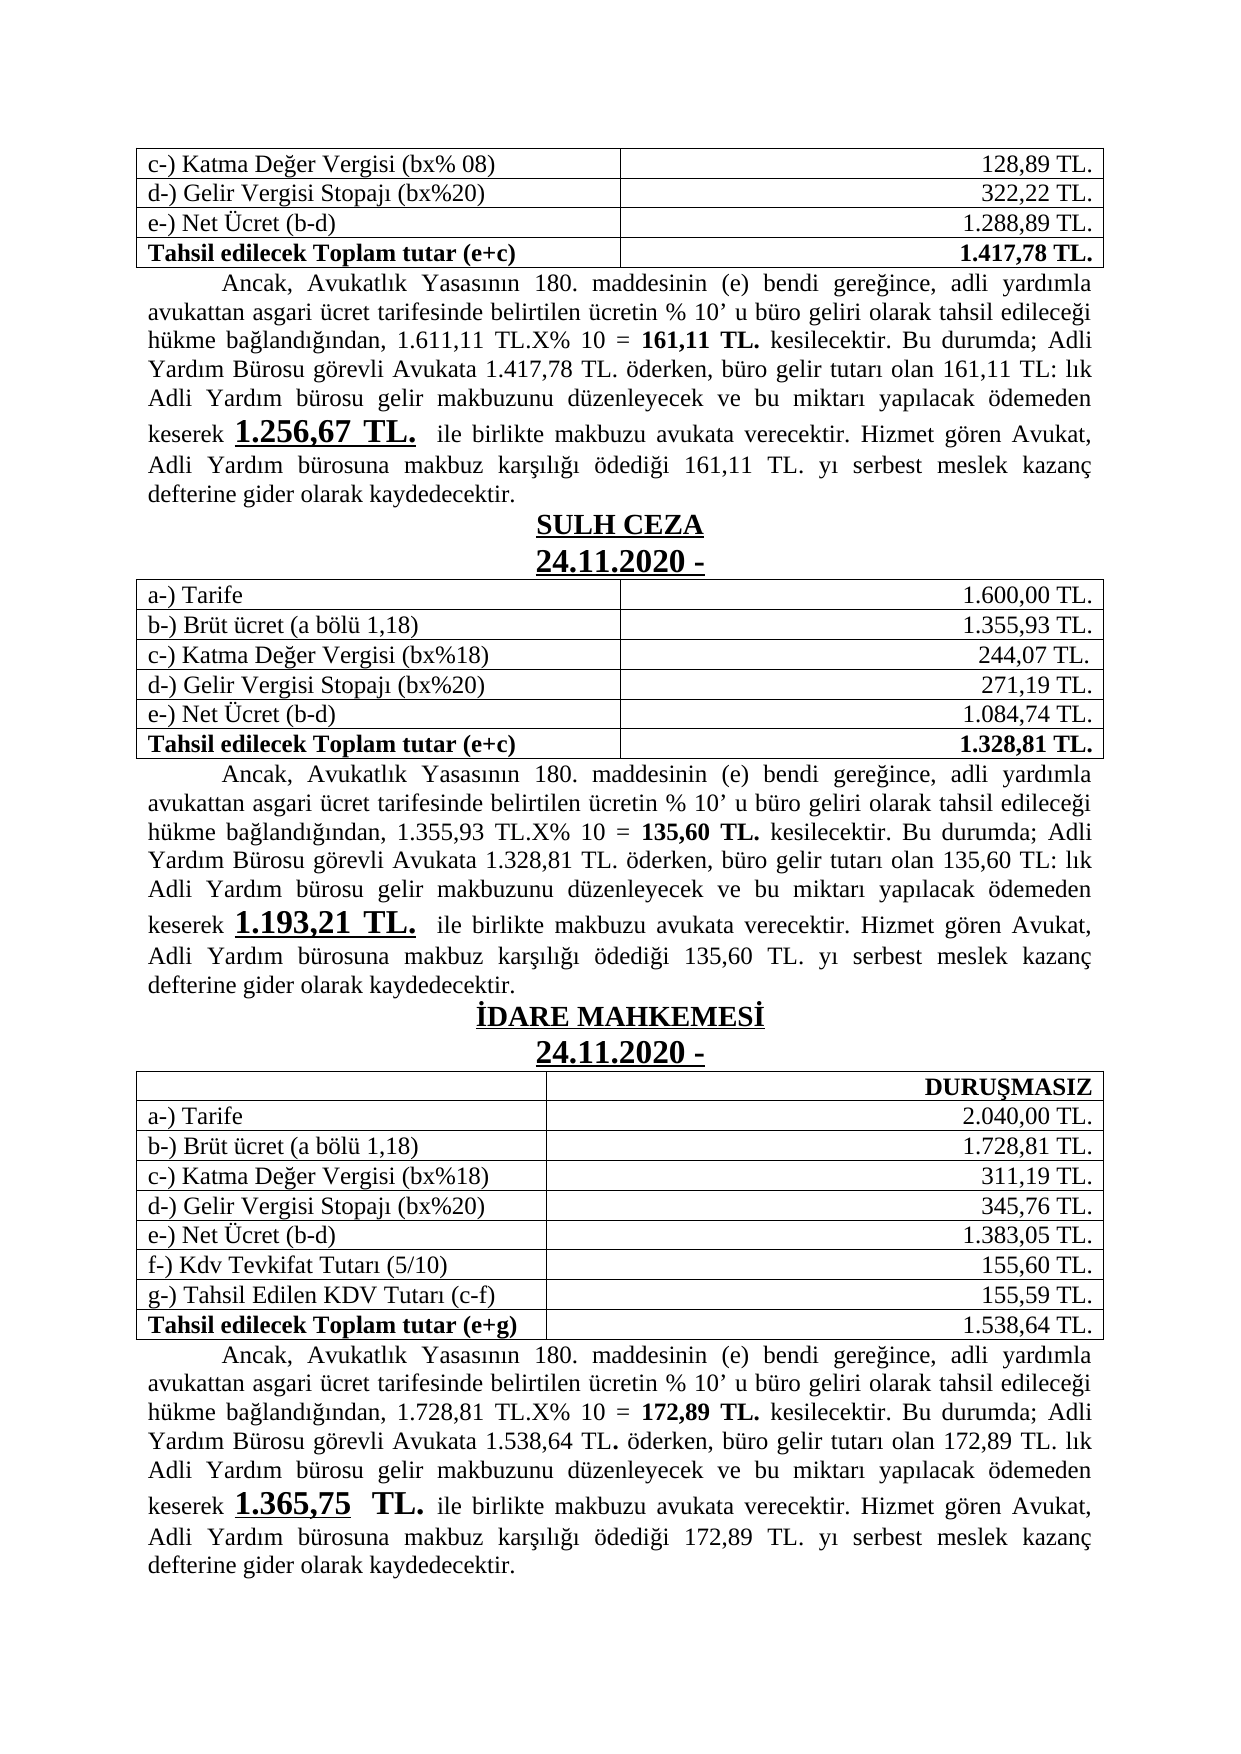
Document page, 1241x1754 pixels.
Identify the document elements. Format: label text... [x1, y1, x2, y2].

table_cell Tahsil edilecek Toplam tutar (e+c) [137, 729, 620, 758]
table_cell g-) Tahsil Edilen KDV Tutarı (c-f) [137, 1280, 546, 1309]
table_header DURUŞMASIZ [547, 1072, 1103, 1100]
table_cell 1.355,93 TL. [621, 610, 1103, 639]
table_cell d-) Gelir Vergisi Stopajı (bx%20) [137, 670, 620, 698]
text Ancak, Avukatlık Yasasının 180. maddesinin (e) bendi gereğince, adli yardımla avukattan asgari ücret tarifesinde belirtilen ücretin % 10’ u büro geliri olarak tahsil edileceği hükme bağlandığından, 1.355,93 TL.X% 10 = 135,60 TL. kesilecektir. Bu durumda; Adli Yardım Bürosu görevli Avukata 1.328,81 TL. öderken, büro gelir tutarı olan 135,60 TL: lık Adli Yardım bürosu gelir makbuzunu düzenleyecek ve bu miktarı yapılacak ödemeden keserek 1.193,21 TL. ile birlikte makbuzu avukata verecektir. Hizmet gören Avukat, Adli Yardım bürosuna makbuz karşılığı ödediği 135,60 TL. yı serbest meslek kazanç defterine gider olarak kaydedecektir. [148, 759, 1093, 999]
text Ancak, Avukatlık Yasasının 180. maddesinin (e) bendi gereğince, adli yardımla avukattan asgari ücret tarifesinde belirtilen ücretin % 10’ u büro geliri olarak tahsil edileceği hükme bağlandığından, 1.728,81 TL.X% 10 = 172,89 TL. kesilecektir. Bu durumda; Adli Yardım Bürosu görevli Avukata 1.538,64 TL. öderken, büro gelir tutarı olan 172,89 TL. lık Adli Yardım bürosu gelir makbuzunu düzenleyecek ve bu miktarı yapılacak ödemeden keserek 1.365,75 TL. ile birlikte makbuzu avukata verecektir. Hizmet gören Avukat, Adli Yardım bürosuna makbuz karşılığı ödediği 172,89 TL. yı serbest meslek kazanç defterine gider olarak kaydedecektir. [148, 1340, 1093, 1579]
table_cell a-) Tarife [137, 1101, 546, 1130]
table_cell 311,19 TL. [547, 1161, 1103, 1190]
table_cell c-) Katma Değer Vergisi (bx%18) [137, 640, 620, 669]
table_cell e-) Net Ücret (b-d) [137, 1221, 546, 1249]
table_cell e-) Net Ücret (b-d) [137, 208, 620, 237]
table_cell 128,89 TL. [621, 149, 1103, 177]
text SULH CEZA [148, 507, 1093, 541]
table_cell f-) Kdv Tevkifat Tutarı (5/10) [137, 1250, 546, 1279]
table_cell d-) Gelir Vergisi Stopajı (bx%20) [137, 1191, 546, 1219]
table_cell 1.383,05 TL. [547, 1221, 1103, 1249]
text 24.11.2020 - [148, 1032, 1093, 1071]
table_header [137, 1072, 546, 1100]
table_cell Tahsil edilecek Toplam tutar (e+g) [137, 1310, 546, 1339]
table_cell c-) Katma Değer Vergisi (bx%18) [137, 1161, 546, 1190]
table_cell c-) Katma Değer Vergisi (bx% 08) [137, 149, 620, 177]
table_cell 2.040,00 TL. [547, 1101, 1103, 1130]
table_cell b-) Brüt ücret (a bölü 1,18) [137, 1131, 546, 1160]
table_cell 345,76 TL. [547, 1191, 1103, 1219]
text Ancak, Avukatlık Yasasının 180. maddesinin (e) bendi gereğince, adli yardımla avukattan asgari ücret tarifesinde belirtilen ücretin % 10’ u büro geliri olarak tahsil edileceği hükme bağlandığından, 1.611,11 TL.X% 10 = 161,11 TL. kesilecektir. Bu durumda; Adli Yardım Bürosu görevli Avukata 1.417,78 TL. öderken, büro gelir tutarı olan 161,11 TL: lık Adli Yardım bürosu gelir makbuzunu düzenleyecek ve bu miktarı yapılacak ödemeden keserek 1.256,67 TL. ile birlikte makbuzu avukata verecektir. Hizmet gören Avukat, Adli Yardım bürosuna makbuz karşılığı ödediği 161,11 TL. yı serbest meslek kazanç defterine gider olarak kaydedecektir. [148, 268, 1093, 507]
table_cell 1.728,81 TL. [547, 1131, 1103, 1160]
table_cell d-) Gelir Vergisi Stopajı (bx%20) [137, 179, 620, 207]
table_header a-) Tarife [137, 580, 620, 609]
table_cell 1.538,64 TL. [547, 1310, 1103, 1339]
table_cell 155,59 TL. [547, 1280, 1103, 1309]
table_cell 322,22 TL. [621, 179, 1103, 207]
table_cell 1.328,81 TL. [621, 729, 1103, 758]
table_cell 271,19 TL. [621, 670, 1103, 698]
table_cell Tahsil edilecek Toplam tutar (e+c) [137, 238, 620, 267]
table_cell 1.288,89 TL. [621, 208, 1103, 237]
table_header 1.600,00 TL. [621, 580, 1103, 609]
text 24.11.2020 - [148, 541, 1093, 579]
table_cell 155,60 TL. [547, 1250, 1103, 1279]
table_cell 1.417,78 TL. [621, 238, 1103, 267]
text İDARE MAHKEMESİ [148, 999, 1093, 1032]
table_cell 244,07 TL. [621, 640, 1103, 669]
table_cell e-) Net Ücret (b-d) [137, 700, 620, 728]
table_cell b-) Brüt ücret (a bölü 1,18) [137, 610, 620, 639]
table_cell 1.084,74 TL. [621, 700, 1103, 728]
